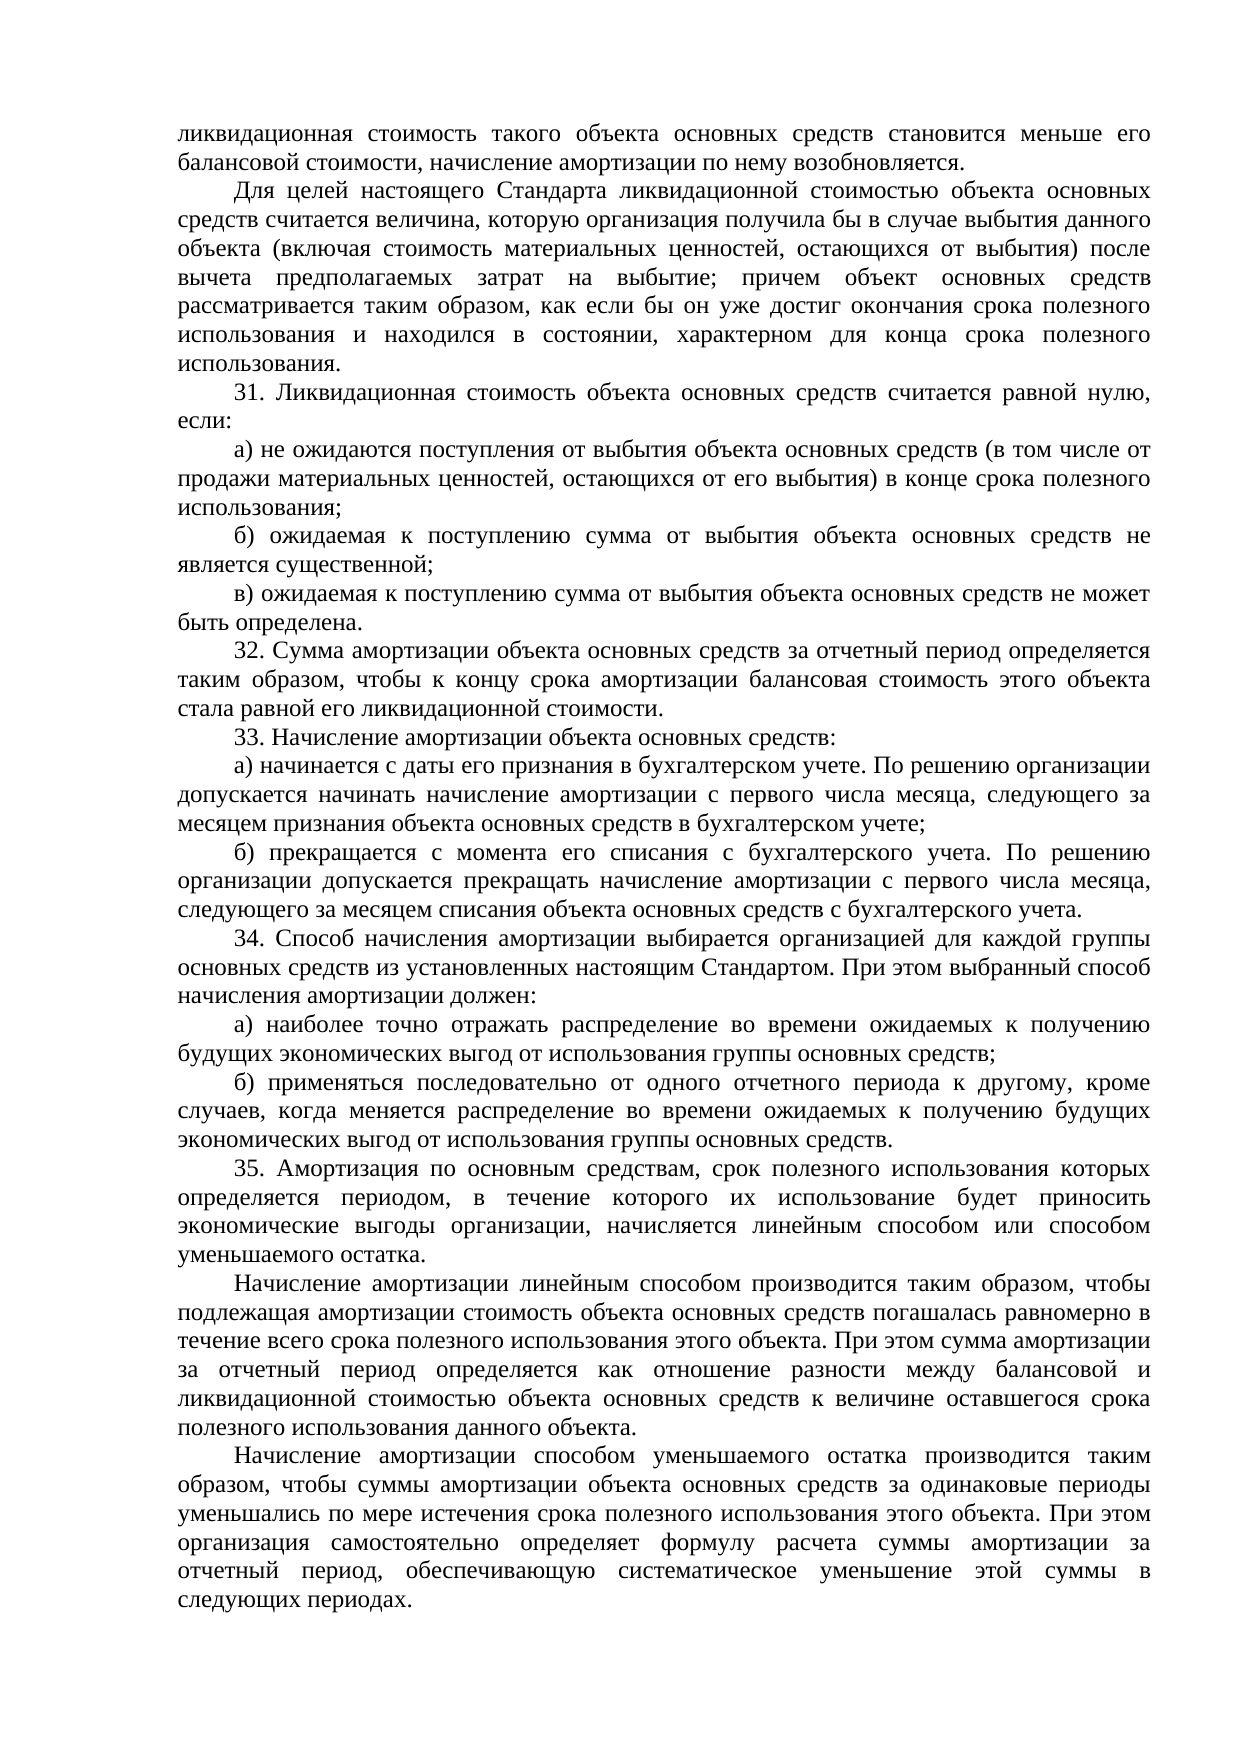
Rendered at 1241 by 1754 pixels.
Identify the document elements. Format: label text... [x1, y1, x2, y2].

text в) ожидаемая к поступлению сумма от выбытия объекта основных средств не может быть определена. [177, 578, 1152, 636]
text Начисление амортизации способом уменьшаемого остатка производится таким образом, чтобы суммы амортизации объекта основных средств за одинаковые периоды уменьшались по мере истечения срока полезного использования этого объекта. При этом организация самостоятельно определяет формулу расчета суммы амортизации за отчетный период, обеспечивающую систематическое уменьшение этой суммы в следующих периодах. [177, 1441, 1152, 1613]
text 34. Способ начисления амортизации выбирается организацией для каждой группы основных средств из установленных настоящим Стандартом. При этом выбранный способ начисления амортизации должен: [177, 923, 1152, 1009]
text б) применяться последовательно от одного отчетного периода к другому, кроме случаев, когда меняется распределение во времени ожидаемых к получению будущих экономических выгод от использования группы основных средств. [177, 1067, 1152, 1153]
text 35. Амортизация по основным средствам, срок полезного использования которых определяется периодом, в течение которого их использование будет приносить экономические выгоды организации, начисляется линейным способом или способом уменьшаемого остатка. [177, 1153, 1152, 1268]
text б) прекращается с момента его списания с бухгалтерского учета. По решению организации допускается прекращать начисление амортизации с первого числа месяца, следующего за месяцем списания объекта основных средств с бухгалтерского учета. [177, 837, 1152, 923]
text а) начинается с даты его признания в бухгалтерском учете. По решению организации допускается начинать начисление амортизации с первого числа месяца, следующего за месяцем признания объекта основных средств в бухгалтерском учете; [177, 751, 1152, 837]
text 33. Начисление амортизации объекта основных средств: [177, 722, 1152, 751]
text а) не ожидаются поступления от выбытия объекта основных средств (в том числе от продажи материальных ценностей, остающихся от его выбытия) в конце срока полезного использования; [177, 434, 1152, 521]
text а) наиболее точно отражать распределение во времени ожидаемых к получению будущих экономических выгод от использования группы основных средств; [177, 1009, 1152, 1067]
text 31. Ликвидационная стоимость объекта основных средств считается равной нулю, если: [177, 377, 1152, 434]
text Начисление амортизации линейным способом производится таким образом, чтобы подлежащая амортизации стоимость объекта основных средств погашалась равномерно в течение всего срока полезного использования этого объекта. При этом сумма амортизации за отчетный период определяется как отношение разности между балансовой и ликвидационной стоимостью объекта основных средств к величине оставшегося срока полезного использования данного объекта. [177, 1268, 1152, 1441]
text Для целей настоящего Стандарта ликвидационной стоимостью объекта основных средств считается величина, которую организация получила бы в случае выбытия данного объекта (включая стоимость материальных ценностей, остающихся от выбытия) после вычета предполагаемых затрат на выбытие; причем объект основных средств рассматривается таким образом, как если бы он уже достиг окончания срока полезного использования и находился в состоянии, характерном для конца срока полезного использования. [177, 176, 1152, 377]
text 32. Сумма амортизации объекта основных средств за отчетный период определяется таким образом, чтобы к концу срока амортизации балансовая стоимость этого объекта стала равной его ликвидационной стоимости. [177, 636, 1152, 722]
text б) ожидаемая к поступлению сумма от выбытия объекта основных средств не является существенной; [177, 521, 1152, 578]
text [177, 118, 1152, 176]
